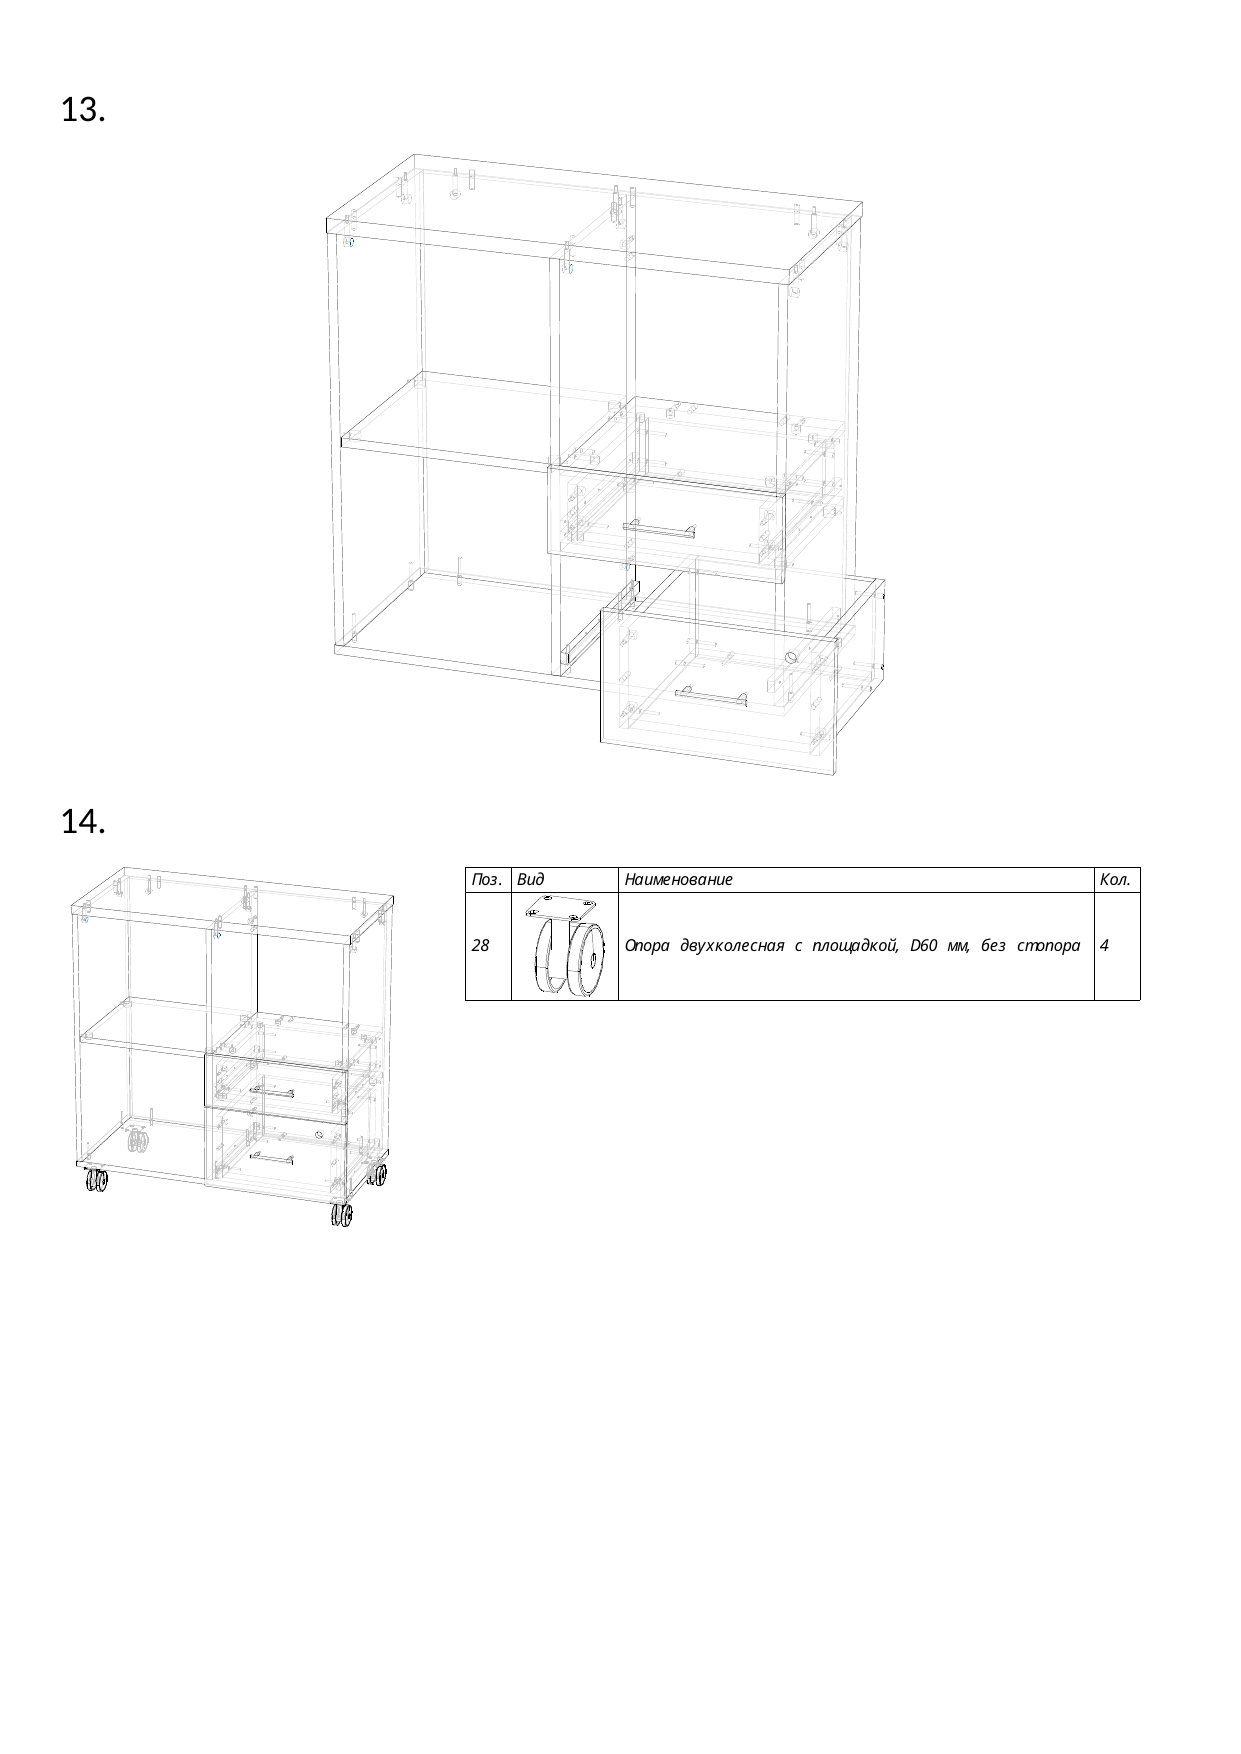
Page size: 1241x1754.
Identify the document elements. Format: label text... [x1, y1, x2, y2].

text 13. [59, 85, 1152, 131]
text 14. [59, 797, 1152, 842]
